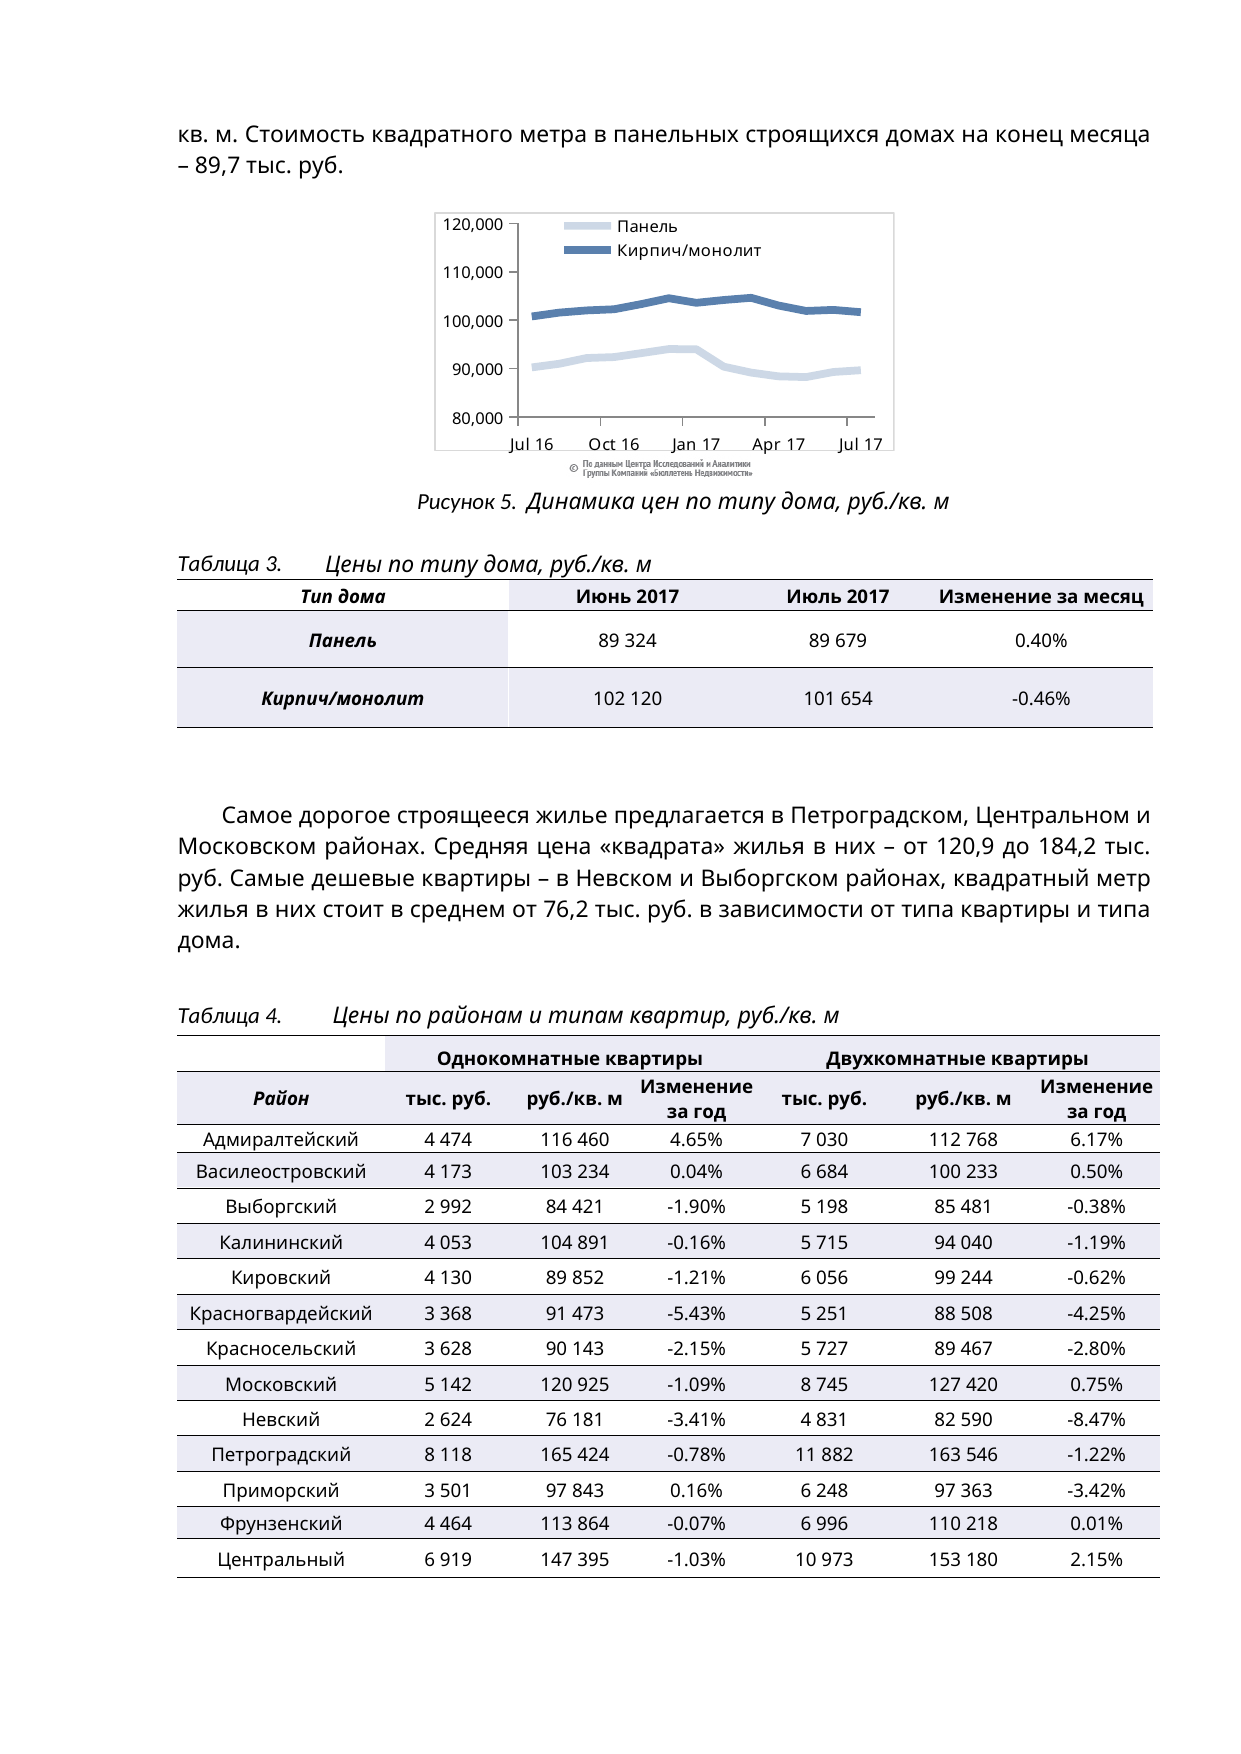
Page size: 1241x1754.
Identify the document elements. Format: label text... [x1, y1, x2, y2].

table_cell 84 421 [511, 1189, 638, 1223]
table_cell 0.16% [638, 1472, 755, 1506]
table_cell -5.43% [638, 1295, 755, 1329]
table_cell 76 181 [511, 1401, 638, 1435]
table_cell 85 481 [894, 1189, 1033, 1223]
table_header Июль 2017 [746, 580, 929, 610]
table_cell 101 654 [746, 668, 929, 727]
text Самое дорогое строящееся жилье предлагается в Петроградском, Центральном и Московском районах. Средняя цена «квадрата» жилья в них – от 120,9 до 184,2 тыс. руб. Самые дешевые квартиры – в Невском и Выборгском районах, квадратный метр жилья в них стоит в среднем от 76,2 тыс. руб. в зависимости от типа квартиры и типа дома. [177, 799, 1152, 955]
table_cell 0.04% [638, 1153, 755, 1187]
table_cell 153 180 [894, 1539, 1033, 1577]
table_cell -4.25% [1033, 1295, 1160, 1329]
table_cell 4 130 [385, 1259, 511, 1294]
table_cell 89 679 [746, 611, 929, 667]
table_cell -0.07% [638, 1507, 755, 1538]
table_cell -1.19% [1033, 1224, 1160, 1258]
table_cell 91 473 [511, 1295, 638, 1329]
list Цены по районам и типам квартир, руб./кв. м [177, 995, 1152, 1034]
table_cell 2 992 [385, 1189, 511, 1223]
table_cell 4.65% [638, 1125, 755, 1152]
table_cell -3.41% [638, 1401, 755, 1435]
table_cell 0.50% [1033, 1153, 1160, 1187]
table_cell 10 973 [755, 1539, 894, 1577]
table_cell 4 474 [385, 1125, 511, 1152]
table_cell 4 053 [385, 1224, 511, 1258]
table_cell 89 324 [509, 611, 746, 667]
table_cell 104 891 [511, 1224, 638, 1258]
table_cell 6 248 [755, 1472, 894, 1506]
table_cell 120 925 [511, 1366, 638, 1400]
table_cell Василеостровский [177, 1153, 385, 1187]
table_cell 147 395 [511, 1539, 638, 1577]
table_cell -1.03% [638, 1539, 755, 1577]
table_cell 5 198 [755, 1189, 894, 1223]
table_cell Кирпич/монолит [177, 668, 508, 727]
table_cell тыс. руб. [385, 1072, 511, 1124]
table_cell 4 173 [385, 1153, 511, 1187]
table_cell -0.38% [1033, 1189, 1160, 1223]
table_cell Изменение за год [638, 1072, 755, 1124]
table_cell -1.22% [1033, 1436, 1160, 1471]
table_cell руб./кв. м [511, 1072, 638, 1124]
table_cell -1.09% [638, 1366, 755, 1400]
table_header Изменение за месяц [929, 580, 1153, 610]
table_cell 89 852 [511, 1259, 638, 1294]
table_cell 6.17% [1033, 1125, 1160, 1152]
table_cell Выборгский [177, 1189, 385, 1223]
table_header Тип дома [177, 580, 508, 610]
table_cell 0.75% [1033, 1366, 1160, 1400]
table_cell 116 460 [511, 1125, 638, 1152]
table_cell -2.15% [638, 1330, 755, 1364]
table_cell 11 882 [755, 1436, 894, 1471]
table_cell 6 919 [385, 1539, 511, 1577]
table_cell Петроградский [177, 1436, 385, 1471]
table_cell Кировский [177, 1259, 385, 1294]
table_cell 0.40% [929, 611, 1153, 667]
table_header Однокомнатные квартиры [385, 1036, 755, 1071]
table_cell 165 424 [511, 1436, 638, 1471]
table_cell 8 118 [385, 1436, 511, 1471]
table_cell 100 233 [894, 1153, 1033, 1187]
table_cell 112 768 [894, 1125, 1033, 1152]
table_cell 7 030 [755, 1125, 894, 1152]
table_cell 0.01% [1033, 1507, 1160, 1538]
table_cell -2.80% [1033, 1330, 1160, 1364]
table_cell 97 363 [894, 1472, 1033, 1506]
table_header Июнь 2017 [509, 580, 746, 610]
table_cell Приморский [177, 1472, 385, 1506]
table_cell -3.42% [1033, 1472, 1160, 1506]
table_cell 3 628 [385, 1330, 511, 1364]
picture [564, 454, 765, 486]
table_cell 103 234 [511, 1153, 638, 1187]
table_cell 127 420 [894, 1366, 1033, 1400]
table_cell Панель [177, 611, 508, 667]
table_cell -0.78% [638, 1436, 755, 1471]
table_cell тыс. руб. [755, 1072, 894, 1124]
list Цены по типу дома, руб./кв. м [177, 548, 1152, 579]
table_cell руб./кв. м [894, 1072, 1033, 1124]
table_cell 5 251 [755, 1295, 894, 1329]
table_cell -8.47% [1033, 1401, 1160, 1435]
table_cell 6 056 [755, 1259, 894, 1294]
table_cell 99 244 [894, 1259, 1033, 1294]
table_cell 8 745 [755, 1366, 894, 1400]
table_cell 4 464 [385, 1507, 511, 1538]
table_cell Центральный [177, 1539, 385, 1577]
table_cell 113 864 [511, 1507, 638, 1538]
table_cell 4 831 [755, 1401, 894, 1435]
table_cell Калининский [177, 1224, 385, 1258]
table_cell Район [177, 1072, 385, 1124]
table_cell -1.21% [638, 1259, 755, 1294]
table_cell Красногвардейский [177, 1295, 385, 1329]
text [177, 118, 1152, 181]
table_cell 2.15% [1033, 1539, 1160, 1577]
table_cell 88 508 [894, 1295, 1033, 1329]
table_cell 94 040 [894, 1224, 1033, 1258]
table_header Двухкомнатные квартиры [755, 1036, 1160, 1071]
table_cell Изменение за год [1033, 1072, 1160, 1124]
table_cell 110 218 [894, 1507, 1033, 1538]
table_cell -0.62% [1033, 1259, 1160, 1294]
table_header [177, 1036, 385, 1071]
table_cell 5 715 [755, 1224, 894, 1258]
table_cell 6 996 [755, 1507, 894, 1538]
table_cell 2 624 [385, 1401, 511, 1435]
table_cell Московский [177, 1366, 385, 1400]
table_cell 102 120 [509, 668, 746, 727]
table_cell -1.90% [638, 1189, 755, 1223]
table_cell -0.46% [929, 668, 1153, 727]
table_cell Красносельский [177, 1330, 385, 1364]
table_cell 82 590 [894, 1401, 1033, 1435]
table_cell 5 727 [755, 1330, 894, 1364]
table_cell 5 142 [385, 1366, 511, 1400]
table_cell Невский [177, 1401, 385, 1435]
table_cell 3 368 [385, 1295, 511, 1329]
table_cell Фрунзенский [177, 1507, 385, 1538]
list Динамика цен по типу дома, руб./кв. м [215, 485, 1152, 517]
table_cell -0.16% [638, 1224, 755, 1258]
table_cell 97 843 [511, 1472, 638, 1506]
table_cell 89 467 [894, 1330, 1033, 1364]
table_cell 6 684 [755, 1153, 894, 1187]
table_cell 3 501 [385, 1472, 511, 1506]
table_cell 163 546 [894, 1436, 1033, 1471]
table_cell Адмиралтейский [177, 1125, 385, 1152]
table_cell 90 143 [511, 1330, 638, 1364]
